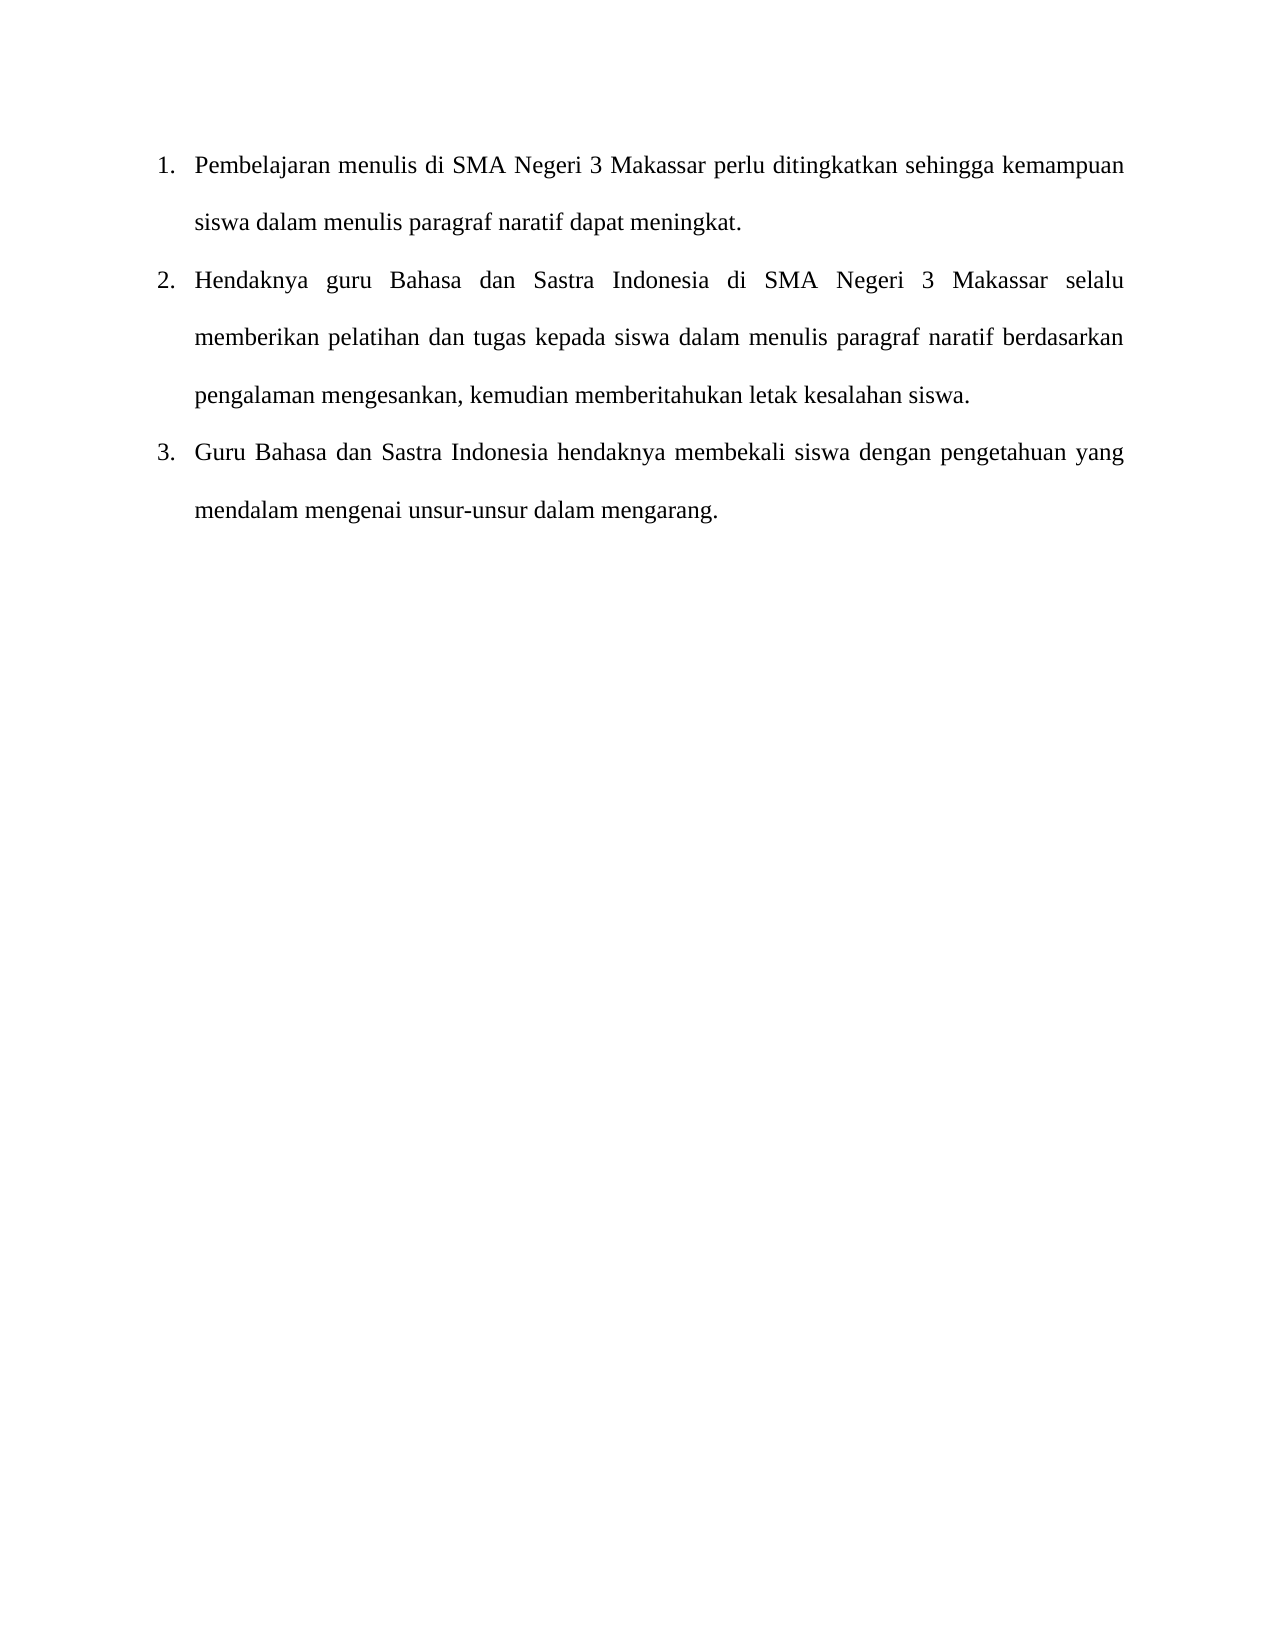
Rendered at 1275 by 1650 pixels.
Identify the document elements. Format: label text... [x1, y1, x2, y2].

list Hendaknya guru Bahasa dan Sastra Indonesia di SMA Negeri 3 Makassar selalu memberikan pelatihan dan tugas kepada siswa dalam menulis paragraf naratif berdasarkan pengalaman mengesankan, kemudian memberitahukan letak kesalahan siswa. [157, 265, 1125, 409]
list Guru Bahasa dan Sastra Indonesia hendaknya membekali siswa dengan pengetahuan yang mendalam mengenai unsur-unsur dalam mengarang. [157, 437, 1125, 524]
list Pembelajaran menulis di SMA Negeri 3 Makassar perlu ditingkatkan sehingga kemampuan siswa dalam menulis paragraf naratif dapat meningkat. [157, 150, 1125, 236]
